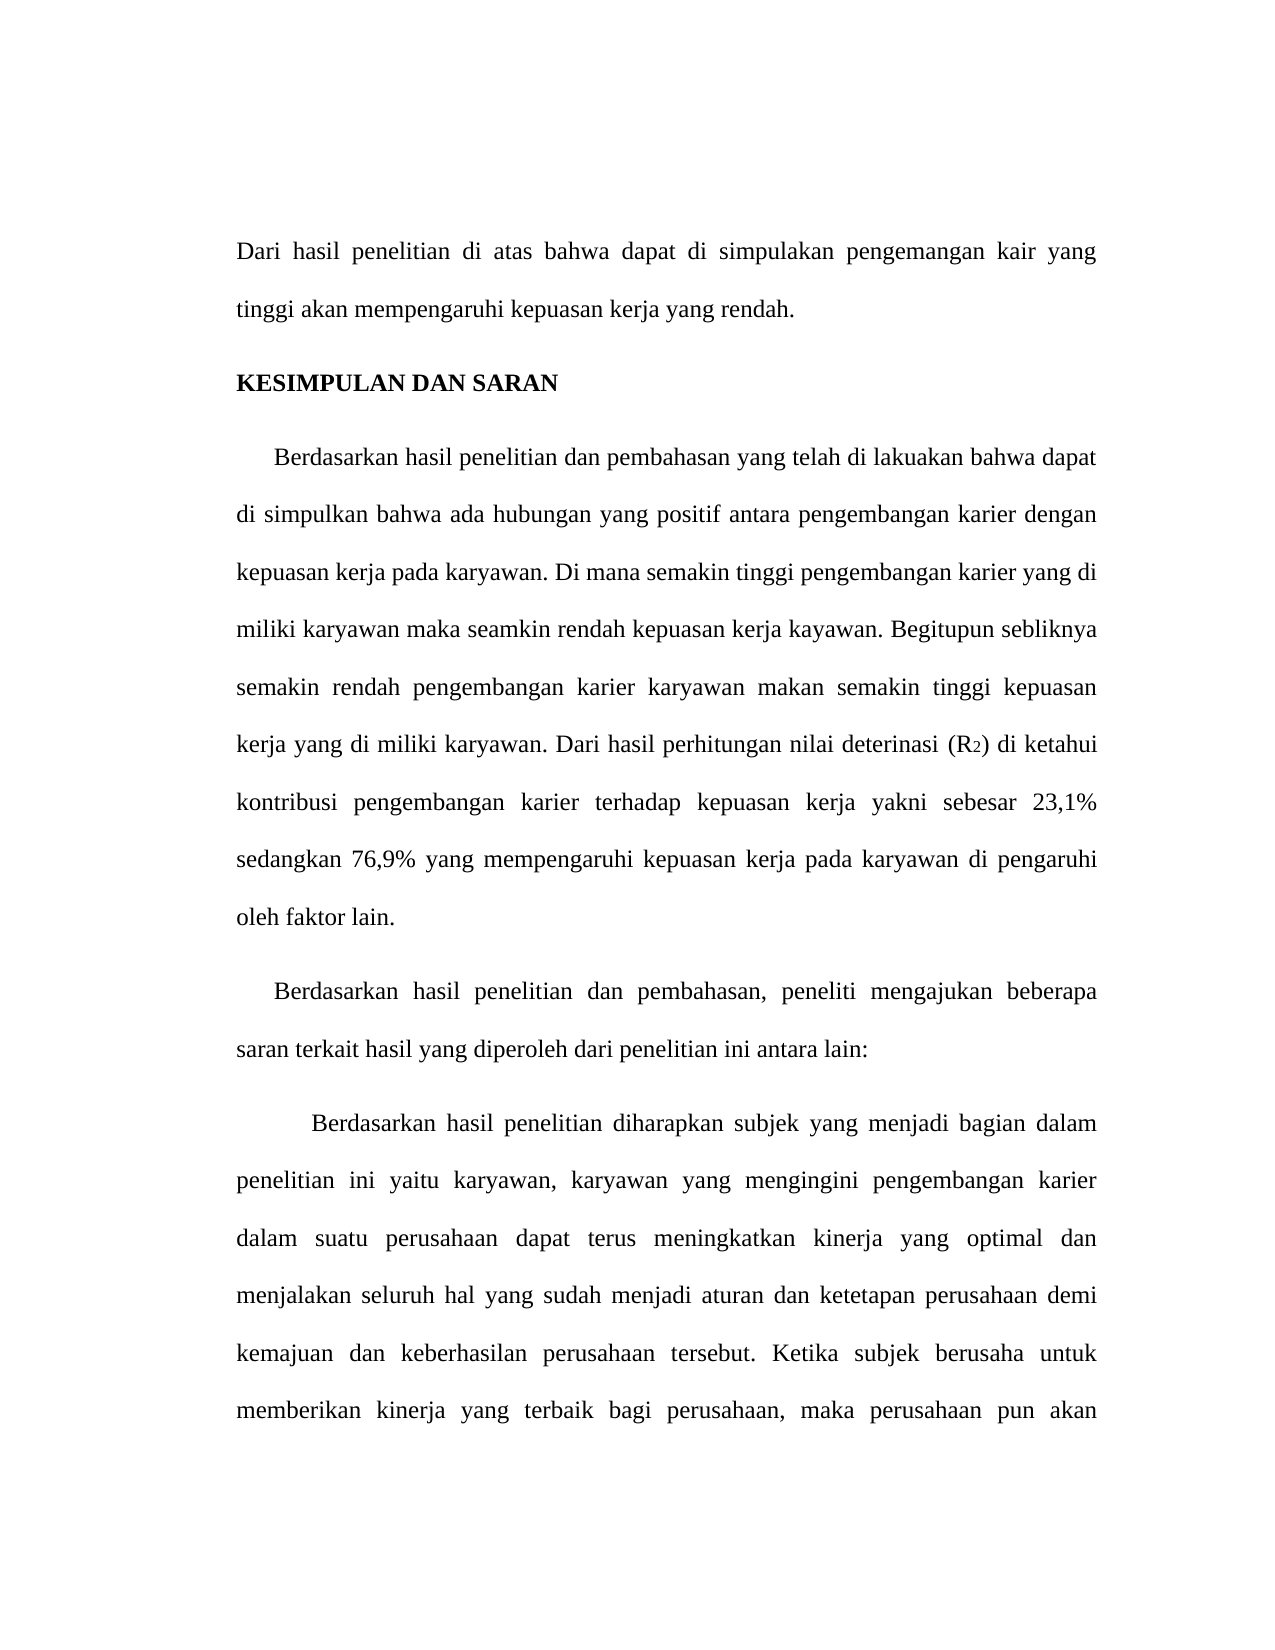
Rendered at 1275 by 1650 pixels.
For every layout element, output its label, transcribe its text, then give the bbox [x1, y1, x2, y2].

text KESIMPULAN DAN SARAN [236, 368, 1098, 397]
text Dari hasil penelitian di atas bahwa dapat di simpulakan pengemangan kair yang tinggi akan mempengaruhi kepuasan kerja yang rendah. [236, 236, 1098, 322]
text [236, 1108, 1098, 1424]
text Berdasarkan hasil penelitian dan pembahasan, peneliti mengajukan beberapa saran terkait hasil yang diperoleh dari penelitian ini antara lain: [236, 976, 1098, 1062]
text Berdasarkan hasil penelitian dan pembahasan yang telah di lakuakan bahwa dapat di simpulkan bahwa ada hubungan yang positif antara pengembangan karier dengan kepuasan kerja pada karyawan. Di mana semakin tinggi pengembangan karier yang di miliki karyawan maka seamkin rendah kepuasan kerja kayawan. Begitupun sebliknya semakin rendah pengembangan karier karyawan makan semakin tinggi kepuasan kerja yang di miliki karyawan. Dari hasil perhitungan nilai deterinasi (R2) di ketahui kontribusi pengembangan karier terhadap kepuasan kerja yakni sebesar 23,1% sedangkan 76,9% yang mempengaruhi kepuasan kerja pada karyawan di pengaruhi oleh faktor lain. [236, 442, 1098, 931]
